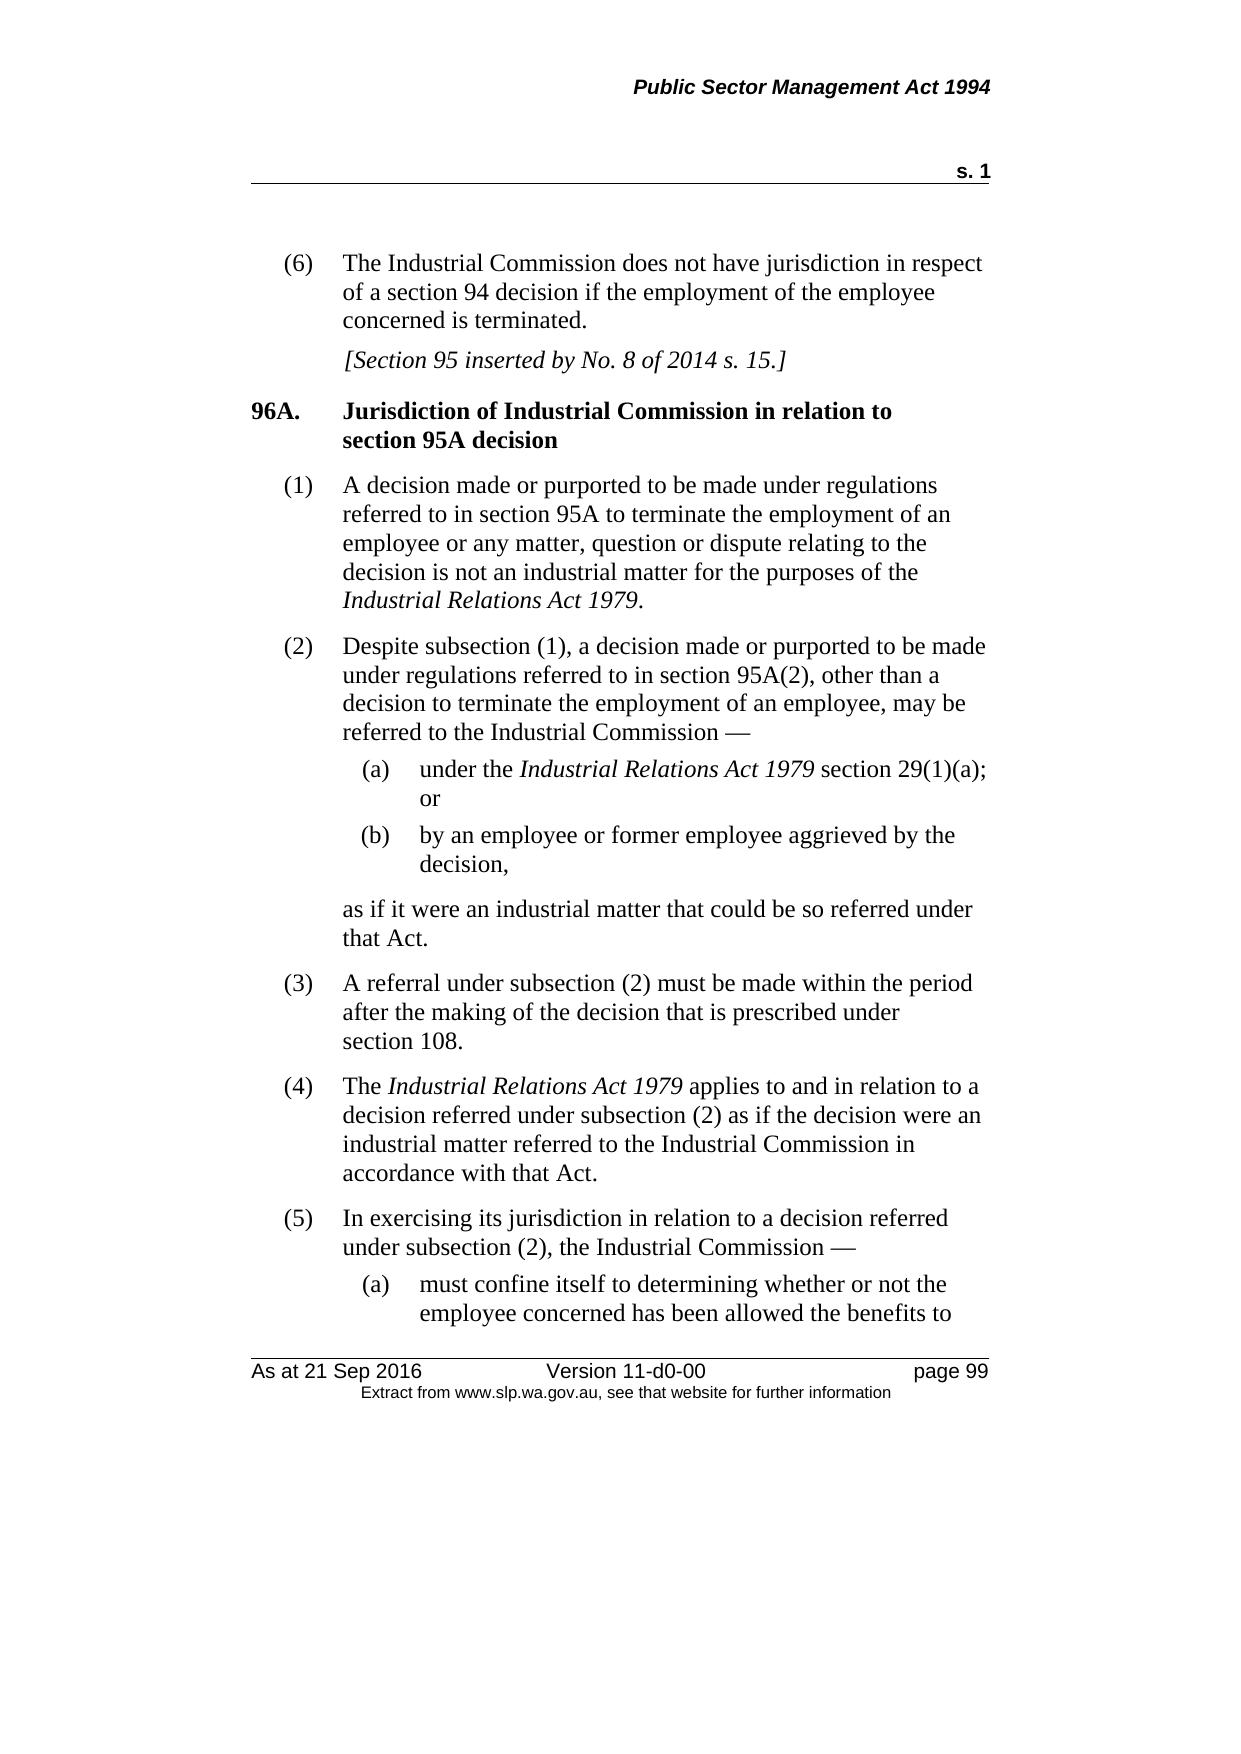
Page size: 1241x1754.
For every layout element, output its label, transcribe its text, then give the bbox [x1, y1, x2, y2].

text (5) In exercising its jurisdiction in relation to a decision referred under subsection (2), the Industrial Commission — [251, 1203, 989, 1261]
text (1) A decision made or purported to be made under regulations referred to in section 95A to terminate the employment of an employee or any matter, question or dispute relating to the decision is not an industrial matter for the purposes of the Industrial Relations Act 1979. [251, 471, 989, 614]
text (a) under the Industrial Relations Act 1979 section 29(1)(a); or [251, 754, 989, 812]
text [Section 95 inserted by No. 8 of 2014 s. 15.] [251, 345, 989, 373]
subtitle 96A. Jurisdiction of Industrial Commission in relation to section 95A decision [251, 396, 989, 454]
text (4) The Industrial Relations Act 1979 applies to and in relation to a decision referred under subsection (2) as if the decision were an industrial matter referred to the Industrial Commission in accordance with that Act. [251, 1071, 989, 1186]
text as if it were an industrial matter that could be so referred under that Act. [251, 894, 989, 952]
text (b) by an employee or former employee aggrieved by the decision, [251, 820, 989, 878]
text (6) The Industrial Commission does not have jurisdiction in respect of a section 94 decision if the employment of the employee concerned is terminated. [251, 248, 989, 334]
text (2) Despite subsection (1), a decision made or purported to be made under regulations referred to in section 95A(2), other than a decision to terminate the employment of an employee, may be referred to the Industrial Commission — [251, 631, 989, 746]
text (3) A referral under subsection (2) must be made within the period after the making of the decision that is prescribed under section 108. [251, 968, 989, 1055]
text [251, 1269, 989, 1326]
